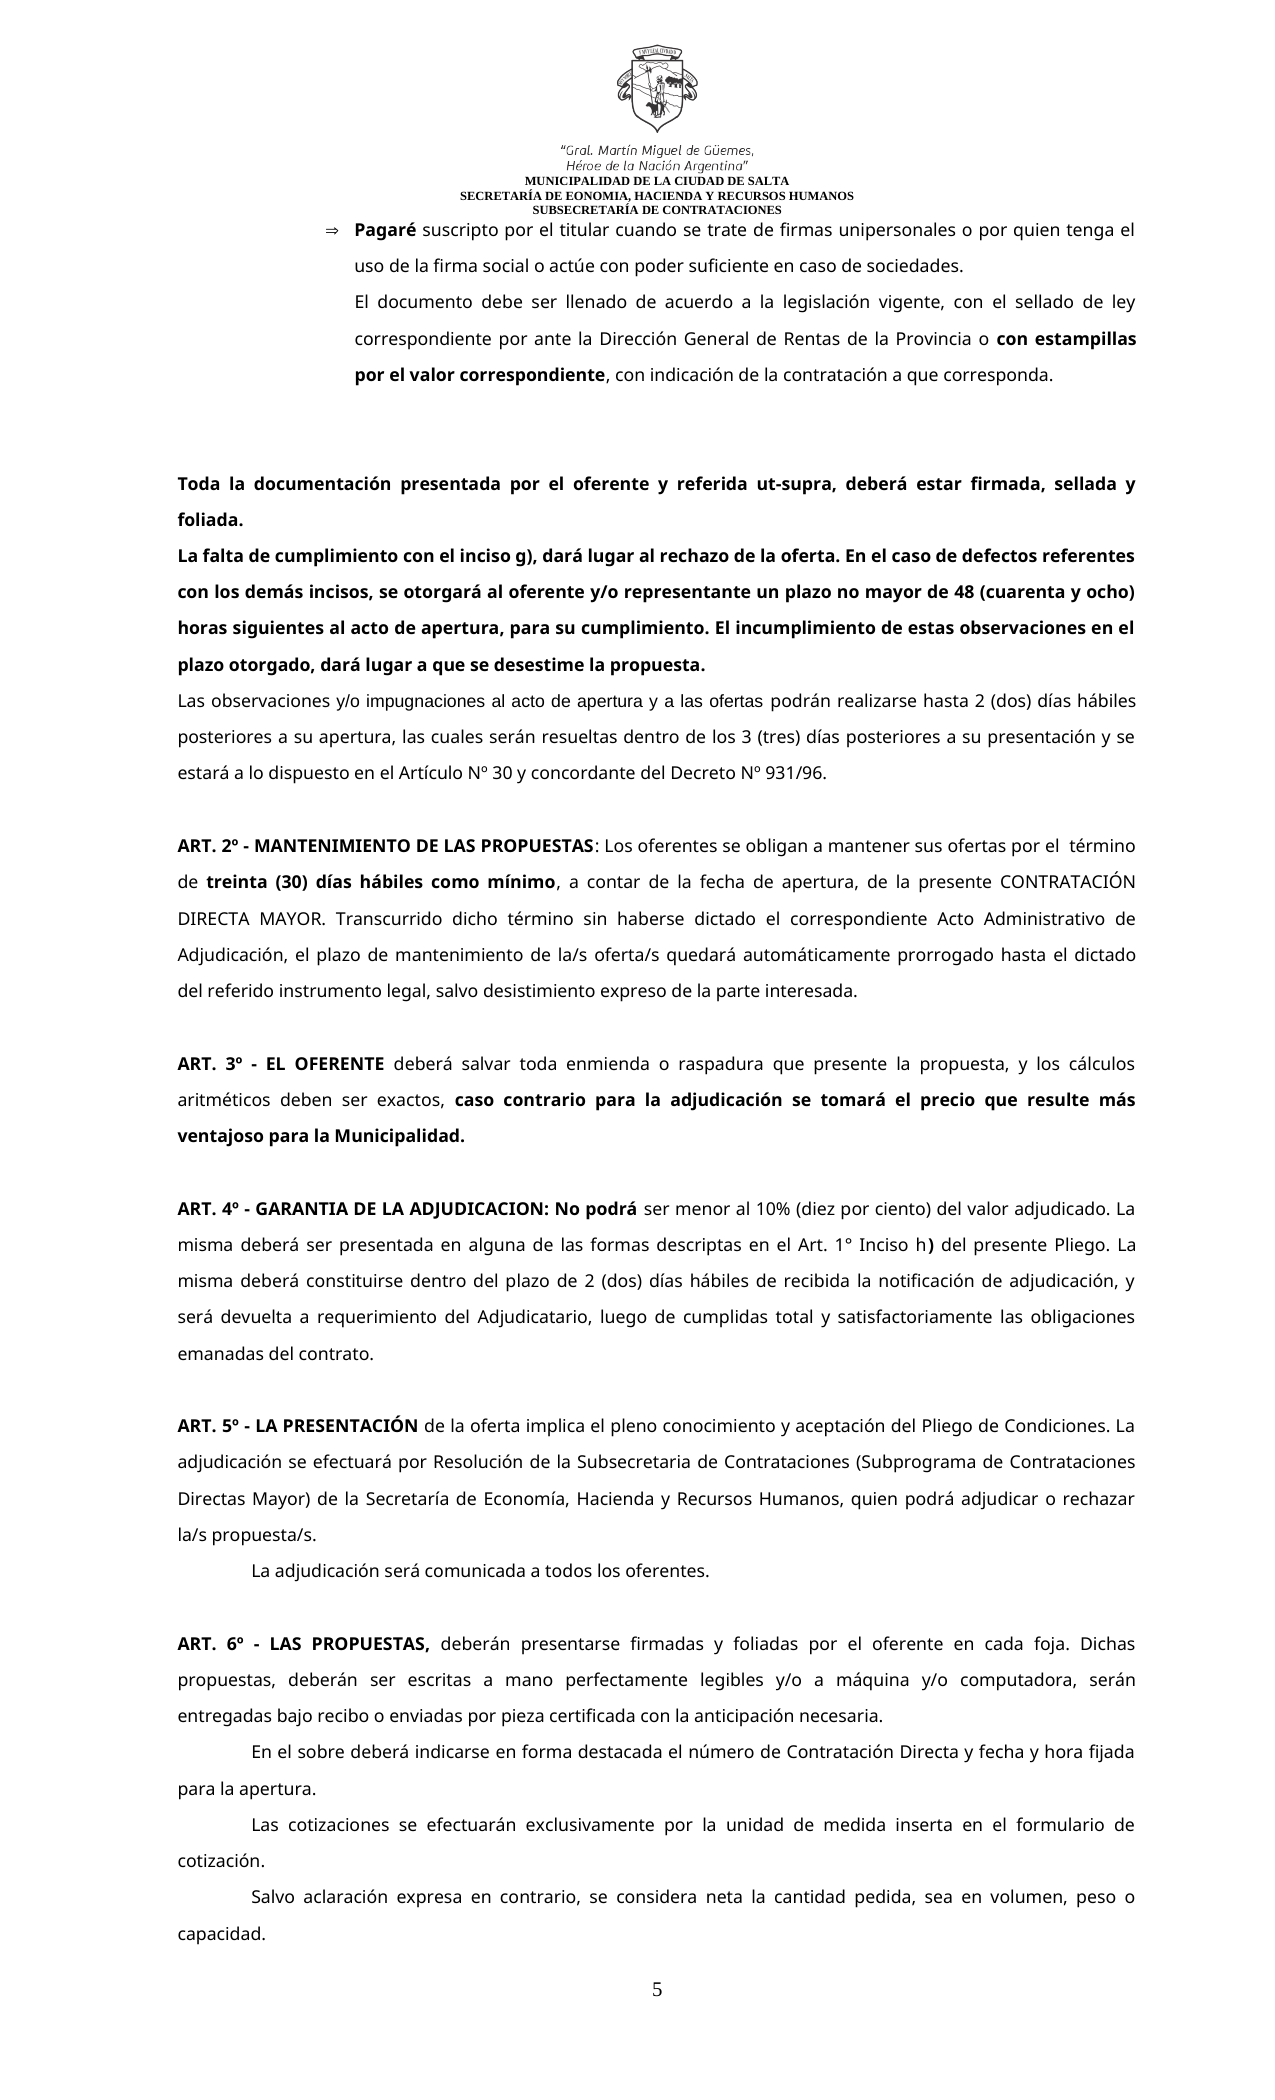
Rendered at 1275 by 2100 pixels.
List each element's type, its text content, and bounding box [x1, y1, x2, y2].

text ART. 4º - GARANTIA DE LA ADJUDICACION: No podrá ser menor al 10% (diez por ciento) del valor adjudicado. La misma deberá ser presentada en alguna de las formas descriptas en el Art. 1° Inciso h) del presente Pliego. La misma deberá constituirse dentro del plazo de 2 (dos) días hábiles de recibida la notificación de adjudicación, y será devuelta a requerimiento del Adjudicatario, luego de cumplidas total y satisfactoriamente las obligaciones emanadas del contrato. [177, 1196, 1137, 1365]
text ART. 3º - EL OFERENTE deberá salvar toda enmienda o raspadura que presente la propuesta, y los cálculos aritméticos deben ser exactos, caso contrario para la adjudicación se tomará el precio que resulte más ventajoso para la Municipalidad. [177, 1051, 1137, 1148]
text Las cotizaciones se efectuarán exclusivamente por la unidad de medida inserta en el formulario de cotización. [177, 1812, 1137, 1873]
text La falta de cumplimiento con el inciso g), dará lugar al rechazo de la oferta. En el caso de defectos referentes con los demás incisos, se otorgará al oferente y/o representante un plazo no mayor de 48 (cuarenta y ocho) horas siguientes al acto de apertura, para su cumplimiento. El incumplimiento de estas observaciones en el plazo otorgado, dará lugar a que se desestime la propuesta. [177, 543, 1137, 676]
picture [560, 44, 754, 174]
text La adjudicación será comunicada a todos los oferentes. [177, 1558, 1137, 1583]
text ART. 2º - MANTENIMIENTO DE LAS PROPUESTAS: Los oferentes se obligan a mantener sus ofertas por el término de treinta (30) días hábiles como mínimo, a contar de la fecha de apertura, de la presente CONTRATACIÓN DIRECTA MAYOR. Transcurrido dicho término sin haberse dictado el correspondiente Acto Administrativo de Adjudicación, el plazo de mantenimiento de la/s oferta/s quedará automáticamente prorrogado hasta el dictado del referido instrumento legal, salvo desistimiento expreso de la parte interesada. [177, 833, 1137, 1003]
text Salvo aclaración expresa en contrario, se considera neta la cantidad pedida, sea en volumen, peso o capacidad. [177, 1885, 1137, 1945]
text El documento debe ser llenado de acuerdo a la legislación vigente, con el sellado de ley correspondiente por ante la Dirección General de Rentas de la Provincia o con estampillas por el valor correspondiente, con indicación de la contratación a que corresponda. [354, 290, 1137, 386]
list Pagaré suscripto por el titular cuando se trate de firmas unipersonales o por quien tenga el uso de la firma social o actúe con poder suficiente en caso de sociedades. [325, 217, 1137, 278]
text ART. 6º - LAS PROPUESTAS, deberán presentarse firmadas y foliadas por el oferente en cada foja. Dichas propuestas, deberán ser escritas a mano perfectamente legibles y/o a máquina y/o computadora, serán entregadas bajo recibo o enviadas por pieza certificada con la anticipación necesaria. [177, 1631, 1137, 1728]
text Las observaciones y/o impugnaciones al acto de apertura y a las ofertas podrán realizarse hasta 2 (dos) días hábiles posteriores a su apertura, las cuales serán resueltas dentro de los 3 (tres) días posteriores a su presentación y se estará a lo dispuesto en el Artículo Nº 30 y concordante del Decreto Nº 931/96. [177, 688, 1137, 785]
text En el sobre deberá indicarse en forma destacada el número de Contratación Directa y fecha y hora fijada para la apertura. [177, 1740, 1137, 1800]
text ART. 5º - LA PRESENTACIÓN de la oferta implica el pleno conocimiento y aceptación del Pliego de Condiciones. La adjudicación se efectuará por Resolución de la Subsecretaria de Contrataciones (Subprograma de Contrataciones Directas Mayor) de la Secretaría de Economía, Hacienda y Recursos Humanos, quien podrá adjudicar o rechazar la/s propuesta/s. [177, 1413, 1137, 1546]
text Toda la documentación presentada por el oferente y referida ut-supra, deberá estar firmada, sellada y foliada. [177, 471, 1137, 531]
